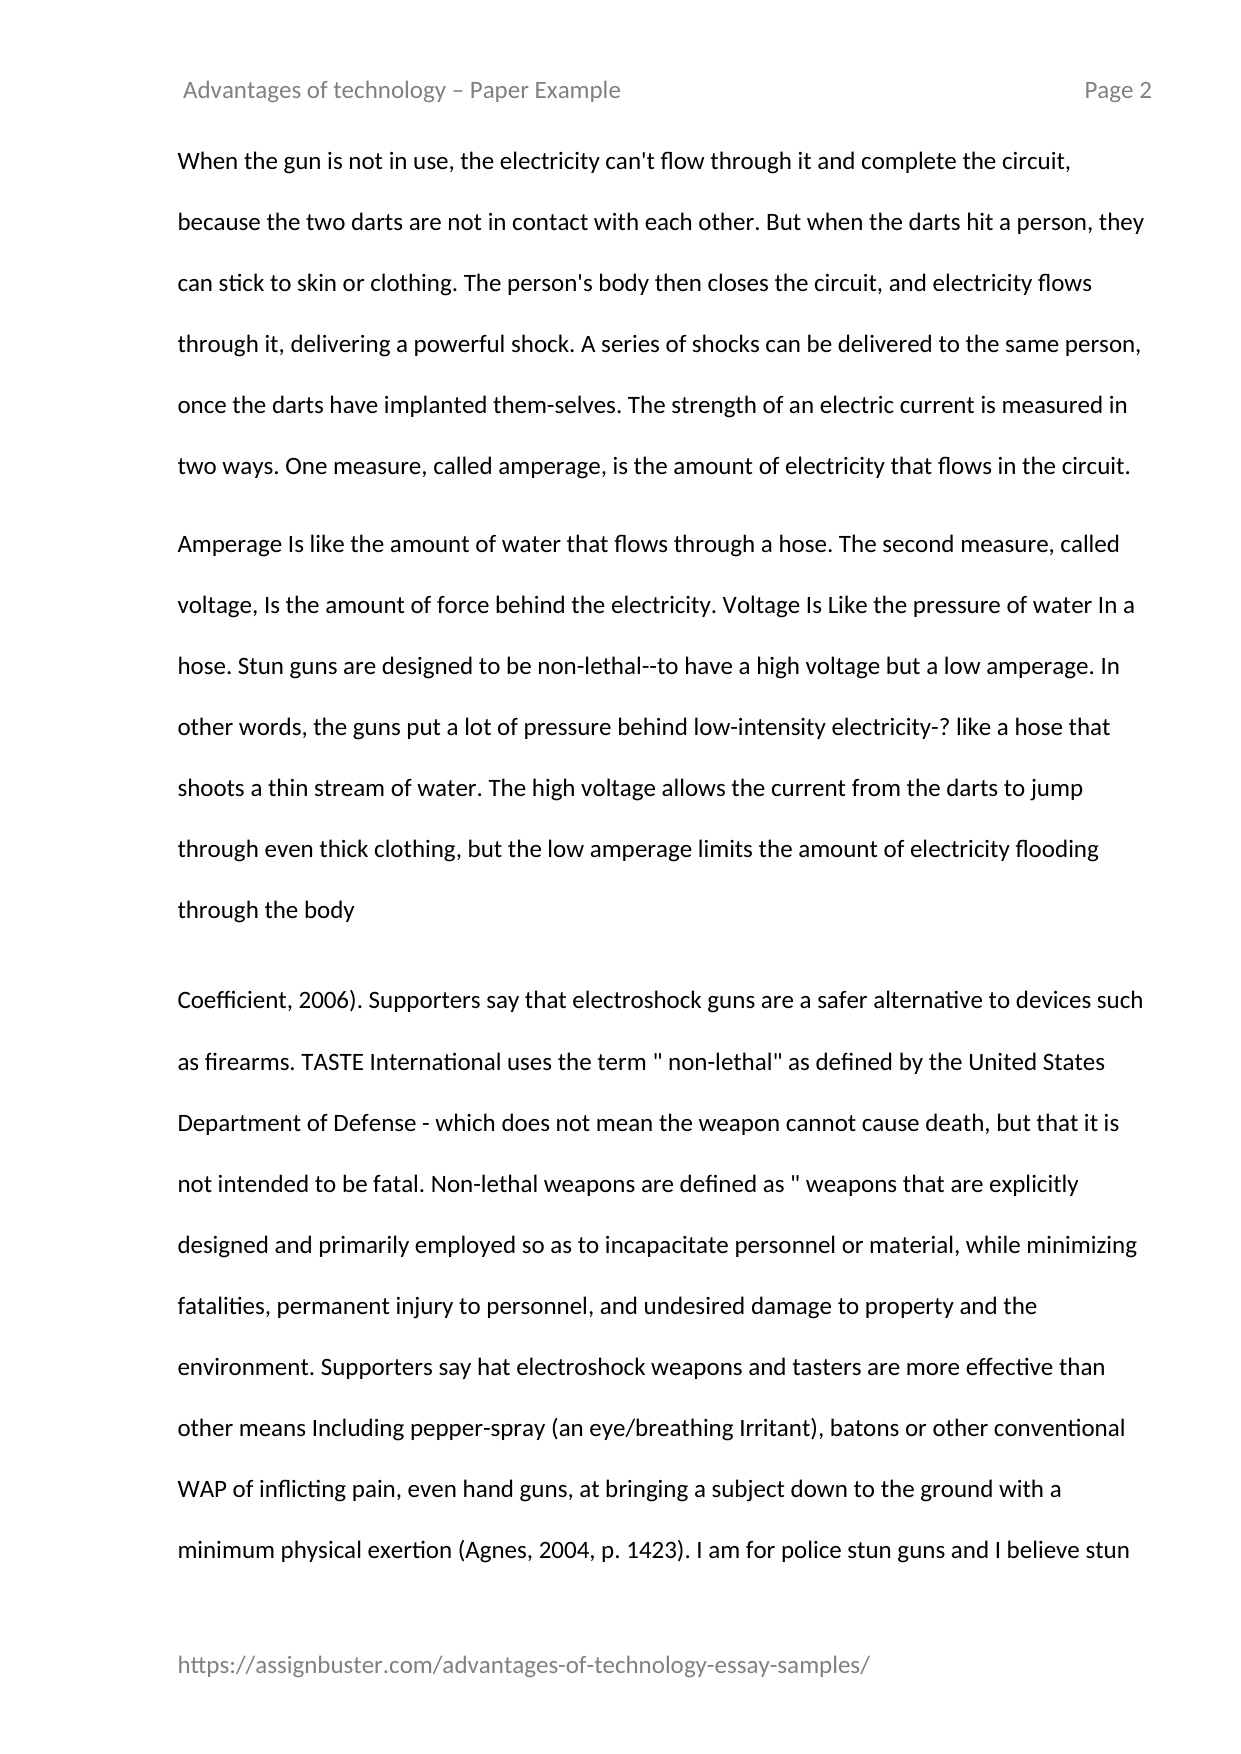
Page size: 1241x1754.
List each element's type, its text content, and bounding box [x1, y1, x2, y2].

text Amperage Is like the amount of water that flows through a hose. The second measure, called voltage, Is the amount of force behind the electricity. Voltage Is Like the pressure of water In a hose. Stun guns are designed to be non-lethal--to have a high voltage but a low amperage. In other words, the guns put a lot of pressure behind low-intensity electricity-? like a hose that shoots a thin stream of water. The high voltage allows the current from the darts to jump through even thick clothing, but the low amperage limits the amount of electricity flooding through the body [177, 528, 1152, 925]
text When the gun is not in use, the electricity can't flow through it and complete the circuit, because the two darts are not in contact with each other. But when the darts hit a person, they can stick to skin or clothing. The person's body then closes the circuit, and electricity flows through it, delivering a powerful shock. A series of shocks can be delivered to the same person, once the darts have implanted them-selves. The strength of an electric current is measured in two ways. One measure, called amperage, is the amount of electricity that flows in the circuit. [177, 145, 1152, 481]
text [177, 985, 1152, 1564]
